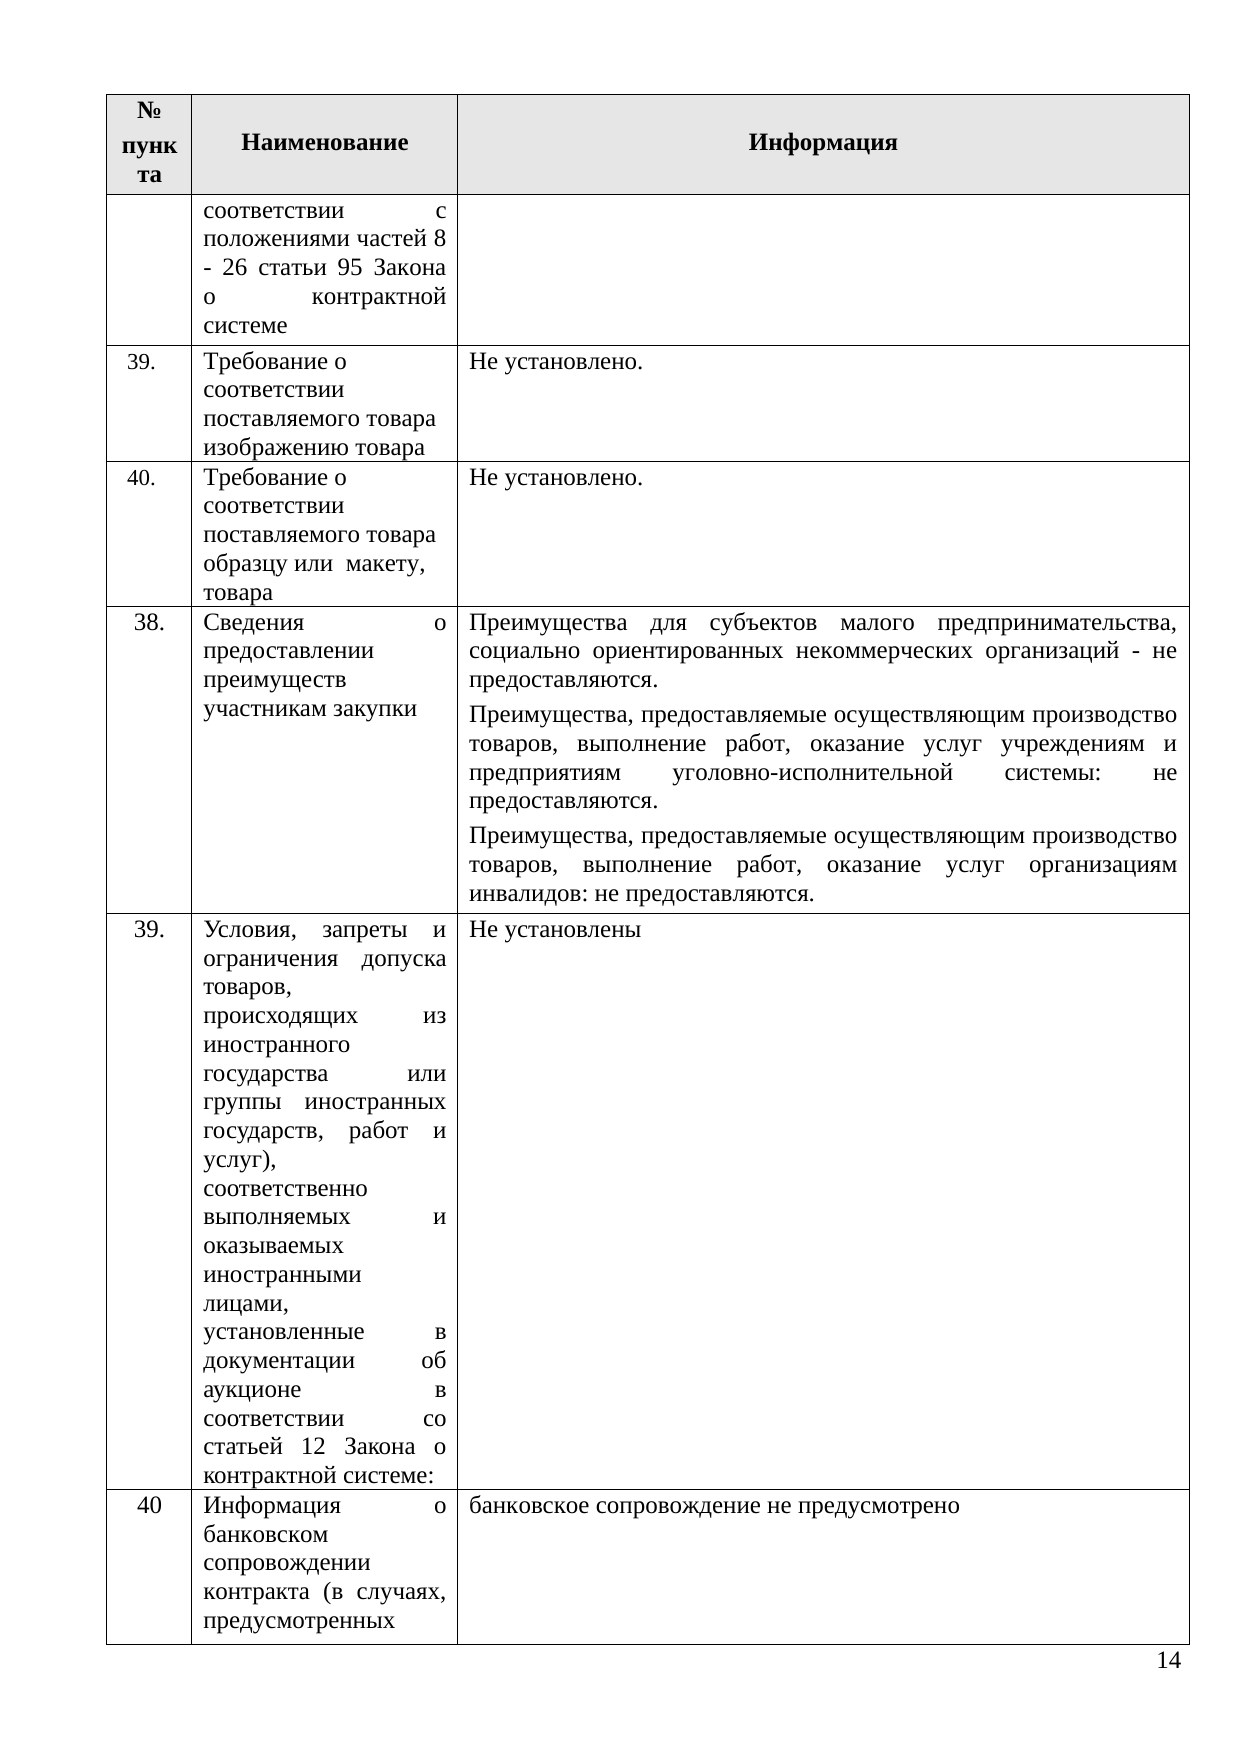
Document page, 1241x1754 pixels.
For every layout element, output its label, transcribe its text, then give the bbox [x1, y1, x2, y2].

table_header № пункта [107, 95, 191, 194]
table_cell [192, 1490, 457, 1644]
table_cell [107, 462, 191, 606]
table_cell Условия, запреты и ограничения допуска товаров, происходящих из иностранного государства или группы иностранных государств, работ и услуг), соответственно выполняемых и оказываемых иностранными лицами, установленные в документации об аукционе в соответствии со статьей 12 Закона о контрактной системе: [192, 914, 457, 1489]
table_cell Требование о соответствии поставляемого товара образцу или макету, товара [192, 462, 457, 606]
table_cell Преимущества для субъектов малого предпринимательства, социально ориентированных некоммерческих организаций - не предоставляются. Преимущества, предоставляемые осуществляющим производство товаров, выполнение работ, оказание услуг учреждениям и предприятиям уголовно-исполнительной системы: не предоставляются. Преимущества, предоставляемые осуществляющим производство товаров, выполнение работ, оказание услуг организациям инвалидов: не предоставляются. [458, 607, 1189, 913]
table_header Информация [458, 95, 1189, 194]
table_cell 40 [107, 1490, 191, 1644]
table_cell [107, 346, 191, 461]
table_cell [192, 195, 457, 345]
table_cell 38. [107, 607, 191, 913]
table_cell Не установлено. [458, 346, 1189, 461]
table_cell Сведения о предоставлении преимуществ участникам закупки [192, 607, 457, 913]
table_cell Требование о соответствии поставляемого товара изображению товара [192, 346, 457, 461]
table_cell 39. [107, 914, 191, 1489]
table_cell Не установлены [458, 914, 1189, 1489]
table_cell [107, 195, 191, 345]
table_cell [458, 195, 1189, 345]
table_cell Не установлено. [458, 462, 1189, 606]
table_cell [458, 1490, 1189, 1644]
table_header Наименование [192, 95, 457, 194]
